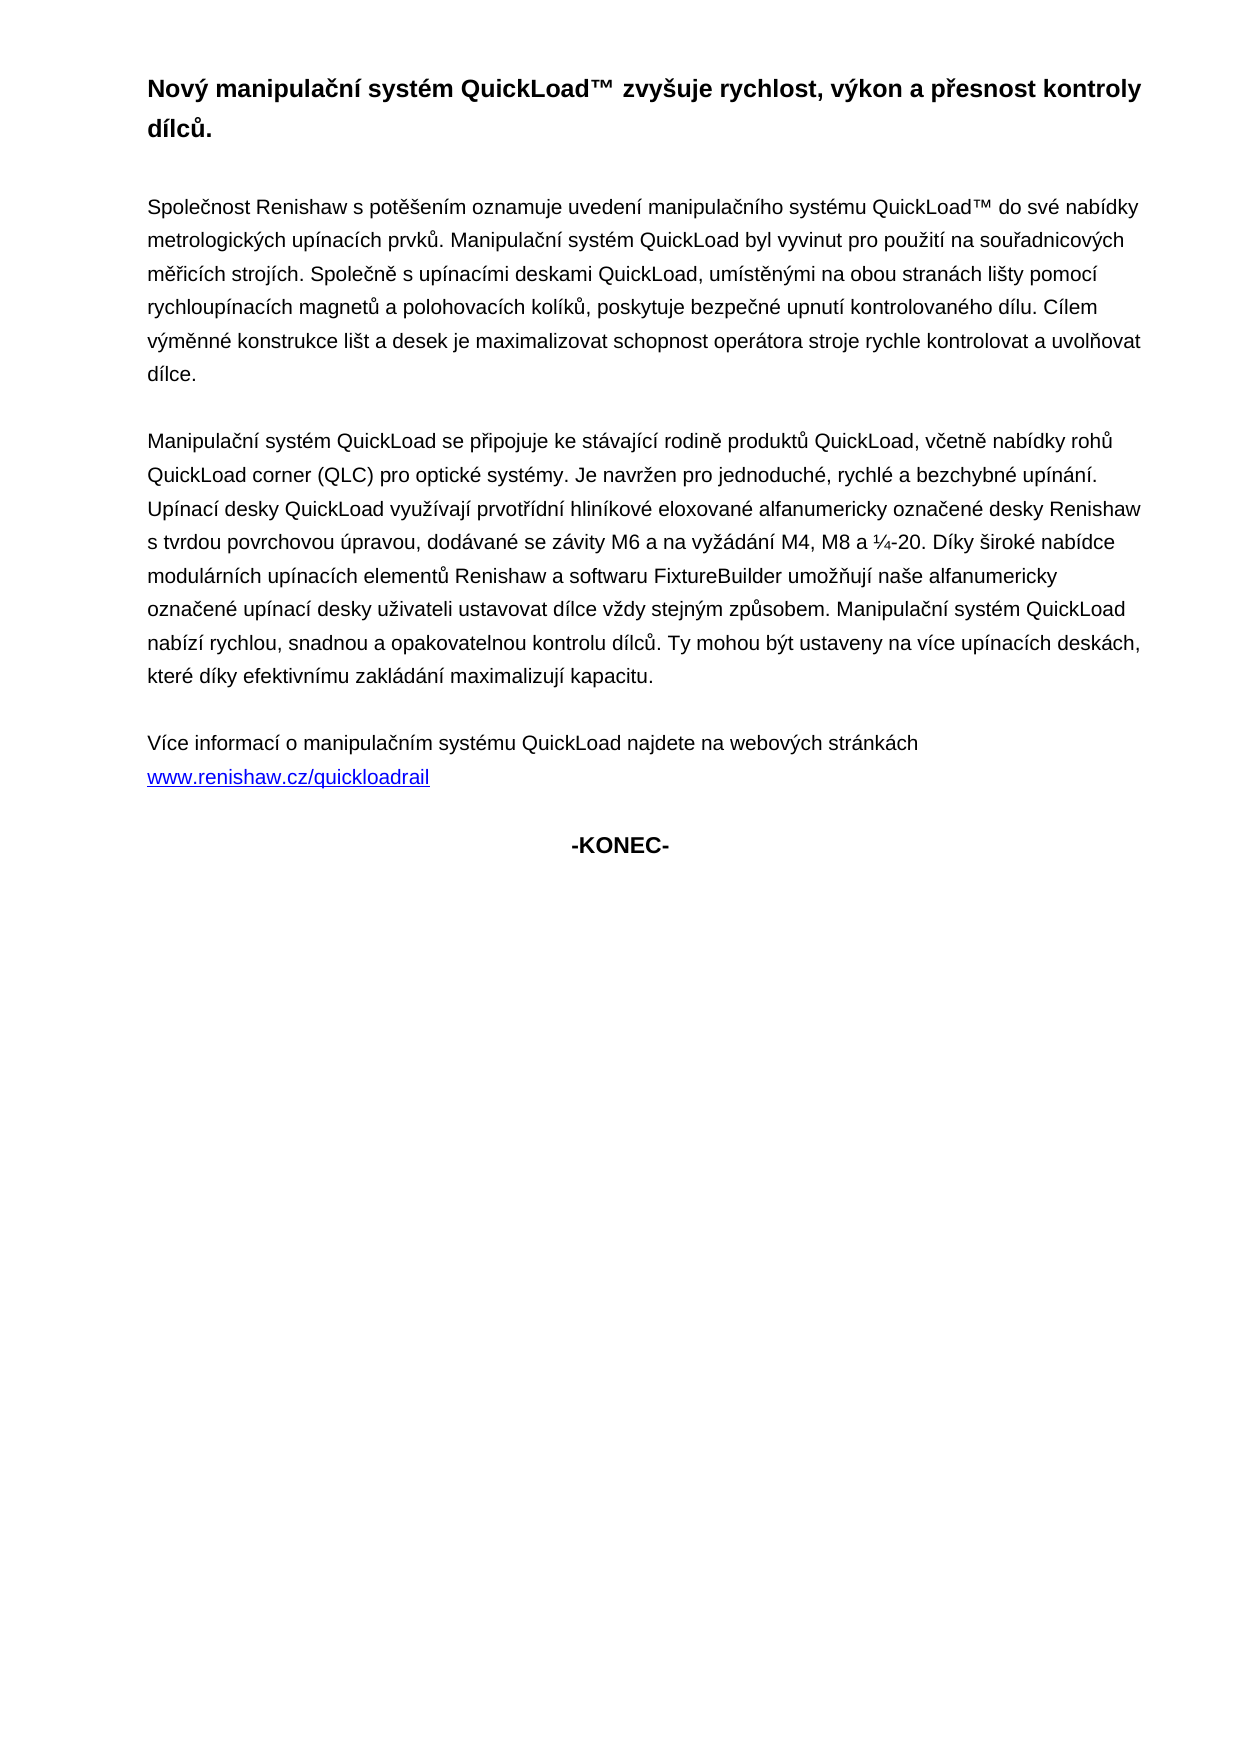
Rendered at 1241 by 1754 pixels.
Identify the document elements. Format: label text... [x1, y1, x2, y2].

text Nový manipulační systém QuickLoad™ zvyšuje rychlost, výkon a přesnost kontroly dílců. [147, 74, 1151, 143]
text Společnost Renishaw s potěšením oznamuje uvedení manipulačního systému QuickLoad™ do své nabídky metrologických upínacích prvků. Manipulační systém QuickLoad byl vyvinut pro použití na souřadnicových měřicích strojích. Společně s upínacími deskami QuickLoad, umístěnými na obou stranách lišty pomocí rychloupínacích magnetů a polohovacích kolíků, poskytuje bezpečné upnutí kontrolovaného dílu. Cílem výměnné konstrukce lišt a desek je maximalizovat schopnost operátora stroje rychle kontrolovat a uvolňovat dílce. [147, 194, 1151, 386]
text Manipulační systém QuickLoad se připojuje ke stávající rodině produktů QuickLoad, včetně nabídky rohů QuickLoad corner (QLC) pro optické systémy. Je navržen pro jednoduché, rychlé a bezchybné upínání. Upínací desky QuickLoad využívají prvotřídní hliníkové eloxované alfanumericky označené desky Renishaw s tvrdou povrchovou úpravou, dodávané se závity M6 a na vyžádání M4, M8 a ¼-20. Díky široké nabídce modulárních upínacích elementů Renishaw a softwaru FixtureBuilder umožňují naše alfanumericky označené upínací desky uživateli ustavovat dílce vždy stejným způsobem. Manipulační systém QuickLoad nabízí rychlou, snadnou a opakovatelnou kontrolu dílců. Ty mohou být ustaveny na více upínacích deskách, které díky efektivnímu zakládání maximalizují kapacitu. [147, 429, 1151, 688]
text Více informací o manipulačním systému QuickLoad najdete na webových stránkách www.renishaw.cz/quickloadrail [147, 731, 1151, 789]
text -KONEC- [147, 832, 1093, 858]
